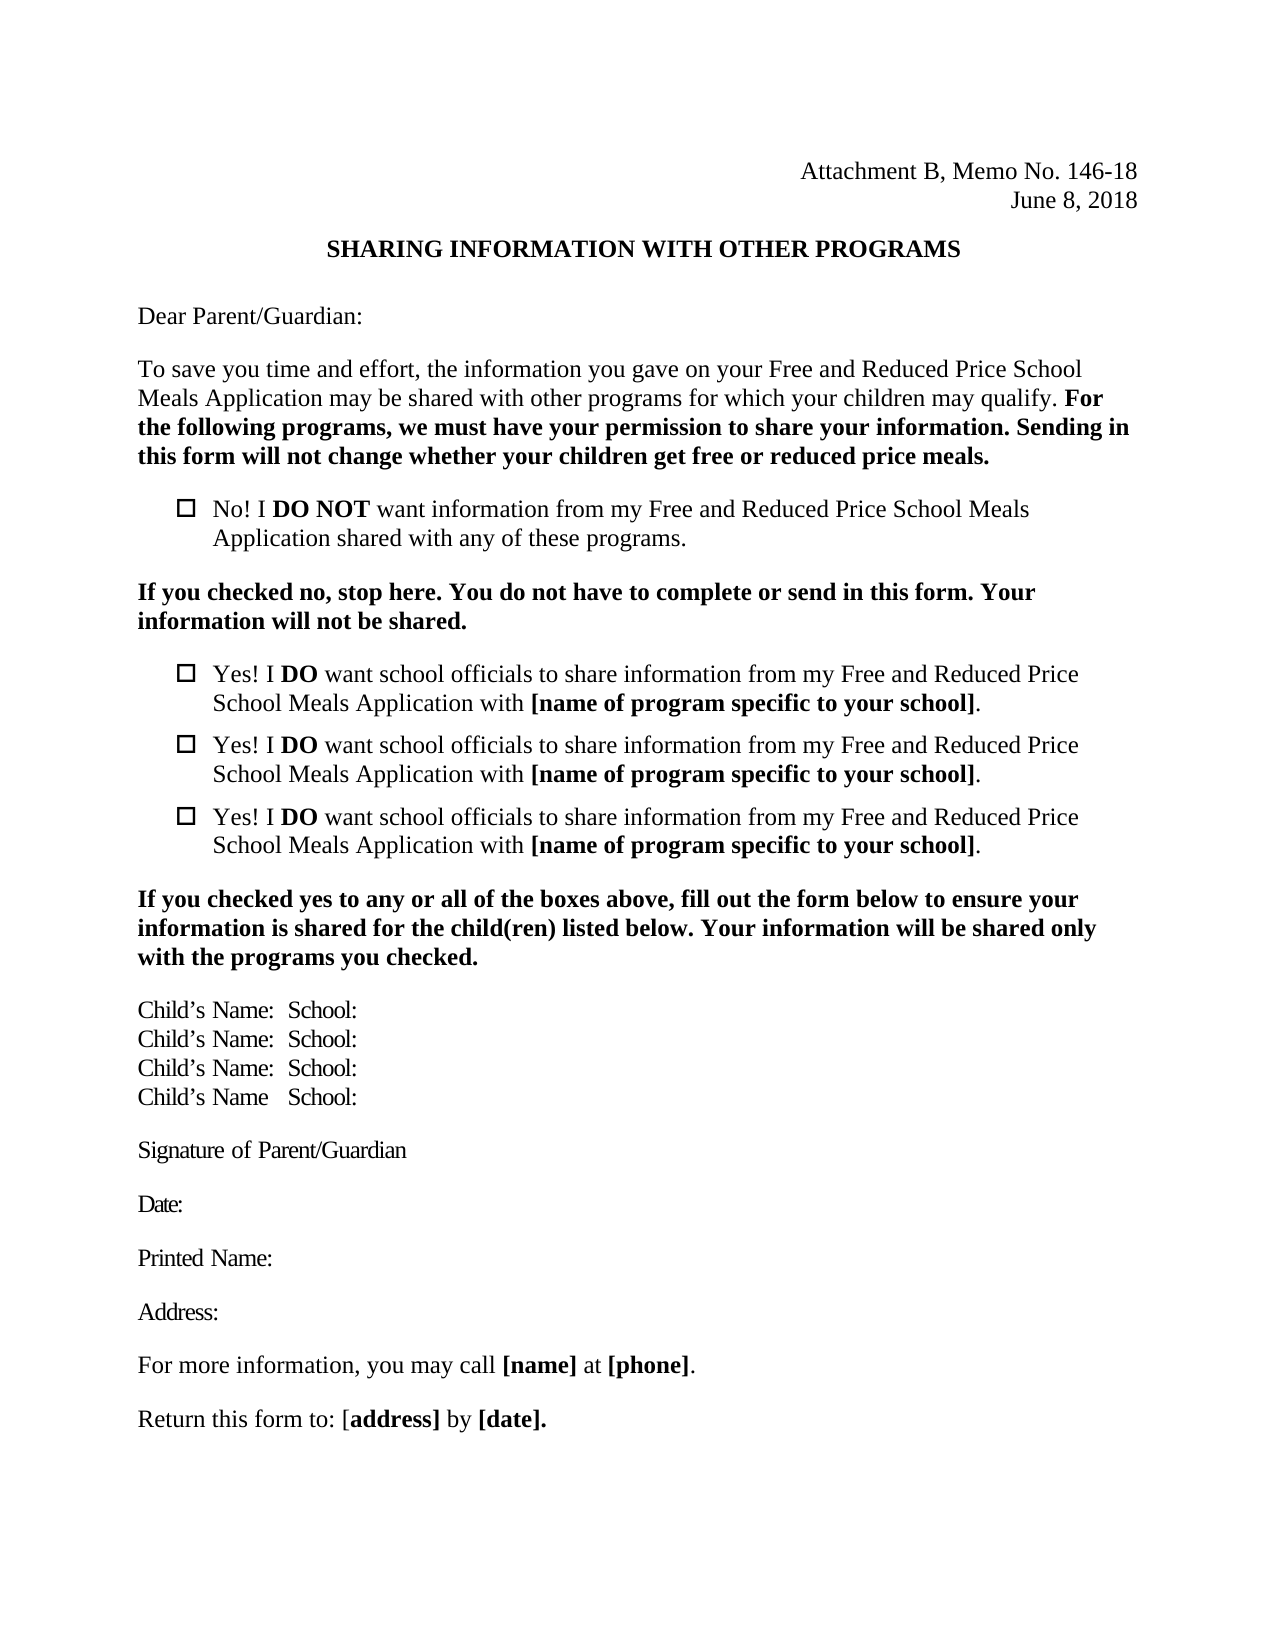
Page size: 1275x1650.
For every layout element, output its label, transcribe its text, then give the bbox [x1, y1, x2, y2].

list Yes! I DO want school officials to share information from my Free and Reduced Price School Meals Application with [name of program specific to your school]. [175, 731, 1111, 788]
text Signature of Parent/Guardian [137, 1136, 1137, 1164]
text Return this form to: [address] by [date]. [137, 1404, 1137, 1433]
list Yes! I DO want school officials to share information from my Free and Reduced Price School Meals Application with [name of program specific to your school]. [175, 659, 1111, 717]
text Printed Name: [137, 1243, 1137, 1272]
text Dear Parent/Guardian: [137, 301, 1137, 329]
text Child’s Name: School: [137, 996, 1137, 1024]
text If you checked yes to any or all of the boxes above, fill out the form below to ensure your information is shared for the child(ren) listed below. Your information will be shared only with the programs you checked. [137, 884, 1137, 971]
text If you checked no, stop here. You do not have to complete or send in this form. Your information will not be shared. [137, 577, 1137, 634]
text For more information, you may call [name] at [phone]. [137, 1351, 1137, 1379]
text To save you time and effort, the information you gave on your Free and Reduced Price School Meals Application may be shared with other programs for which your children may qualify. For the following programs, we must have your permission to share your information. Sending in this form will not change whether your children get free or reduced price meals. [137, 354, 1137, 469]
text Attachment B, Memo No. 146-18 [137, 156, 1137, 185]
text Child’s Name: School: [137, 1053, 1137, 1082]
text June 8, 2018 [137, 185, 1137, 214]
text Child’s Name School: [137, 1082, 1137, 1111]
text Address: [137, 1297, 1137, 1326]
list Yes! I DO want school officials to share information from my Free and Reduced Price School Meals Application with [name of program specific to your school]. [175, 802, 1111, 859]
list No! I DO NOT want information from my Free and Reduced Price School Meals Application shared with any of these programs. [175, 494, 1111, 552]
text Date: [137, 1189, 1137, 1218]
text Child’s Name: School: [137, 1024, 1137, 1053]
subtitle SHARING INFORMATION WITH OTHER PROGRAMS [150, 234, 1137, 263]
